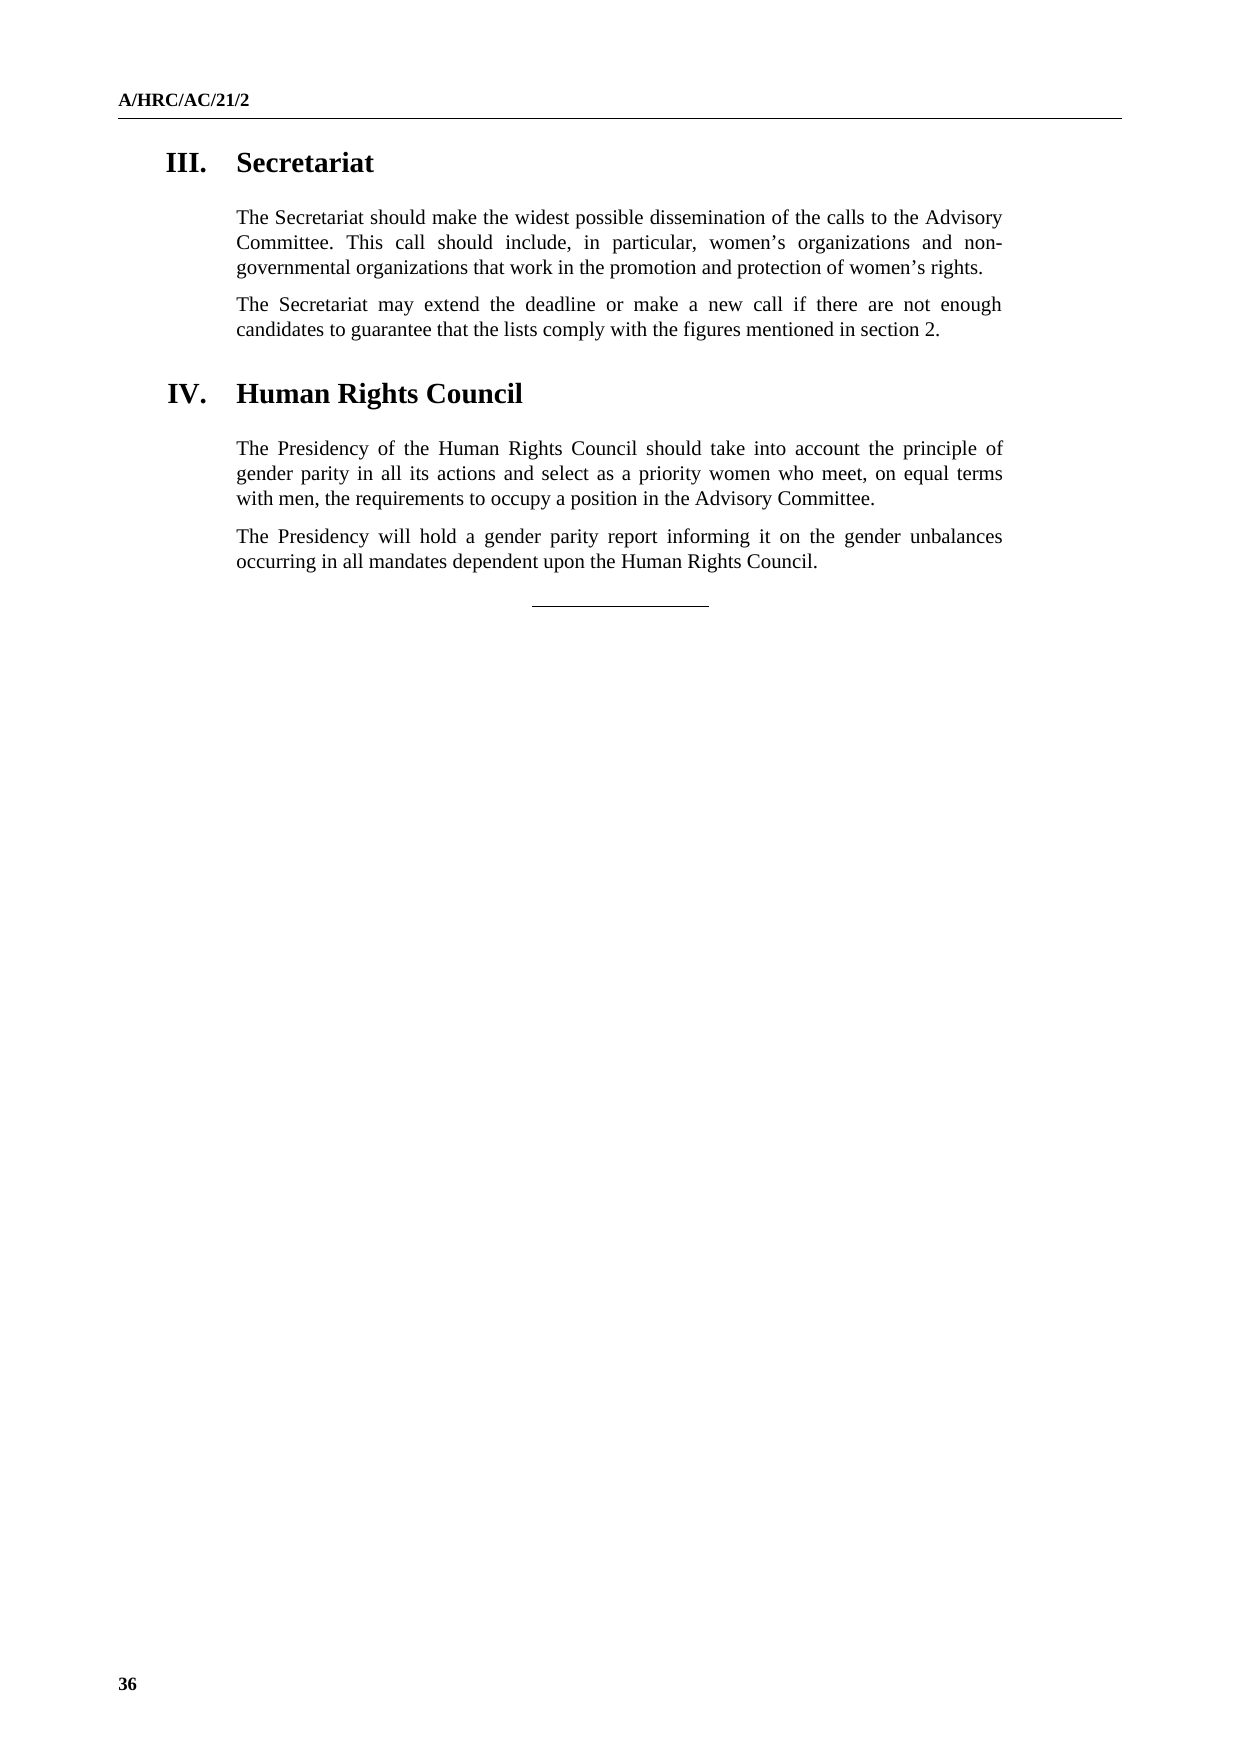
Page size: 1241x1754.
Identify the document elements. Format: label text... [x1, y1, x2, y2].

text The Secretariat may extend the deadline or make a new call if there are not enough candidates to guarantee that the lists comply with the figures mentioned in section 2. [236, 291, 1004, 341]
text The Presidency of the Human Rights Council should take into account the principle of gender parity in all its actions and select as a priority women who meet, on equal terms with men, the requirements to occupy a position in the Advisory Committee. [236, 435, 1004, 510]
text The Presidency will hold a gender parity report informing it on the gender unbalances occurring in all mandates dependent upon the Human Rights Council. [236, 523, 1004, 573]
text III. Secretariat [118, 148, 1004, 179]
text IV. Human Rights Council [118, 379, 1004, 410]
text The Secretariat should make the widest possible dissemination of the calls to the Advisory Committee. This call should include, in particular, women’s organizations and non-governmental organizations that work in the promotion and protection of women’s rights. [236, 204, 1004, 279]
